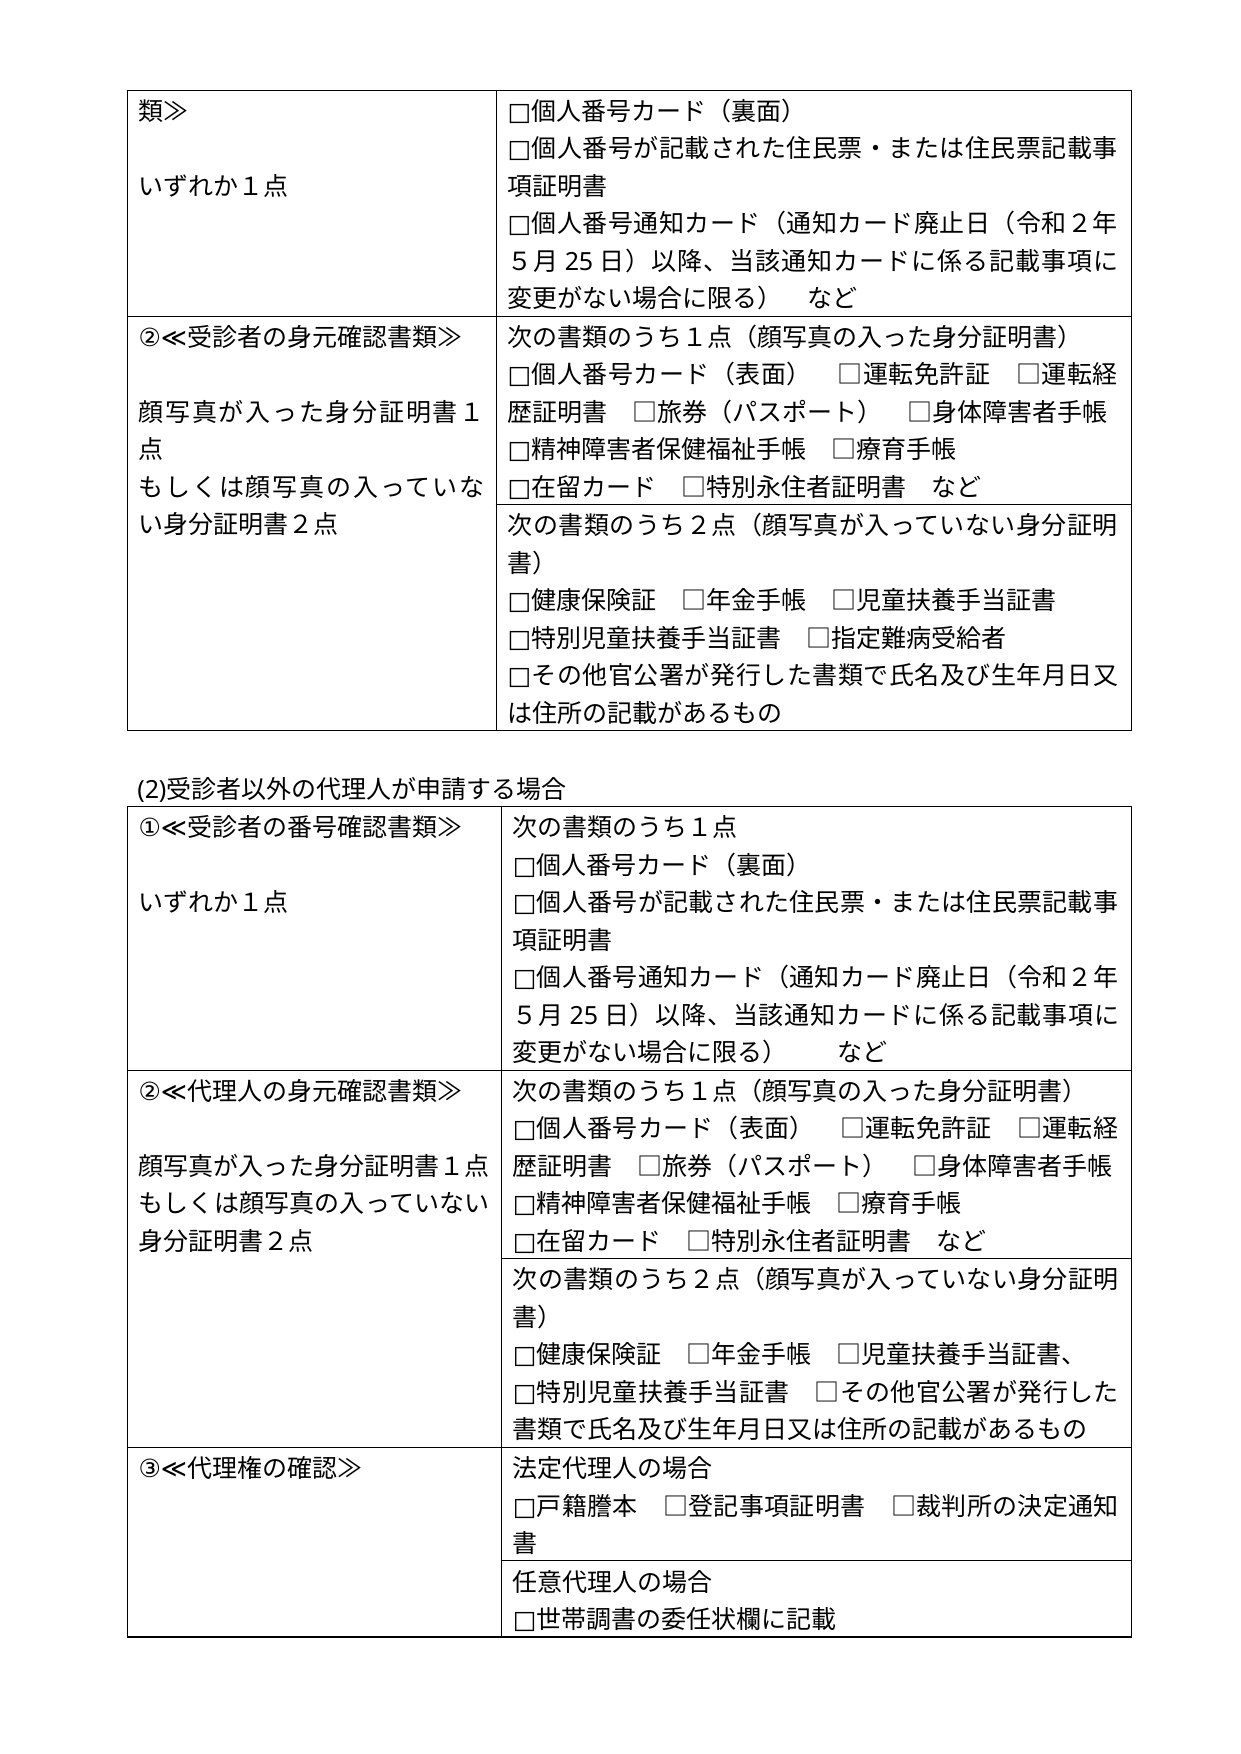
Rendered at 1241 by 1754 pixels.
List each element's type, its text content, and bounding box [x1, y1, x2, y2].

table_cell 次の書類のうち１点（顔写真の入った身分証明書） □個人番号カード（表面） □運転免許証 □運転経歴証明書 □旅券（パスポート） □身体障害者手帳 □精神障害者保健福祉手帳 □療育手帳 □在留カード □特別永住者証明書 など [497, 317, 1131, 504]
table_header ①≪受診者の番号確認書類≫ いずれか１点 [128, 807, 501, 1070]
table_cell ③≪代理権の確認≫ [128, 1448, 501, 1636]
table_cell ②≪代理人の身元確認書類≫ 顔写真が入った身分証明書１点もしくは顔写真の入っていない身分証明書２点 [128, 1071, 501, 1447]
text (2)受診者以外の代理人が申請する場合 [112, 769, 1128, 806]
table_cell ②≪受診者の身元確認書類≫ 顔写真が入った身分証明書１点 もしくは顔写真の入っていない身分証明書２点 [128, 317, 496, 730]
table_cell 次の書類のうち２点（顔写真が入っていない身分証明書） □健康保険証 □年金手帳 □児童扶養手当証書 □特別児童扶養手当証書 □指定難病受給者 □その他官公署が発行した書類で氏名及び生年月日又は住所の記載があるもの [497, 505, 1131, 730]
table_cell 次の書類のうち１点（顔写真の入った身分証明書） □個人番号カード（表面） □運転免許証 □運転経歴証明書 □旅券（パスポート） □身体障害者手帳 □精神障害者保健福祉手帳 □療育手帳 □在留カード □特別永住者証明書 など [502, 1071, 1131, 1258]
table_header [128, 91, 496, 316]
table_cell 法定代理人の場合 □戸籍謄本 □登記事項証明書 □裁判所の決定通知書 [502, 1448, 1131, 1560]
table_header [497, 91, 1131, 316]
table_cell 次の書類のうち２点（顔写真が入っていない身分証明書） □健康保険証 □年金手帳 □児童扶養手当証書、 □特別児童扶養手当証書 □その他官公署が発行した書類で氏名及び生年月日又は住所の記載があるもの [502, 1259, 1131, 1447]
table_cell 任意代理人の場合 □世帯調書の委任状欄に記載 [502, 1561, 1131, 1636]
table_header 次の書類のうち１点 □個人番号カード（裏面） □個人番号が記載された住民票・または住民票記載事項証明書 □個人番号通知カード（通知カード廃止日（令和２年５月25日）以降、当該通知カードに係る記載事項に変更がない場合に限る） など [502, 807, 1131, 1070]
